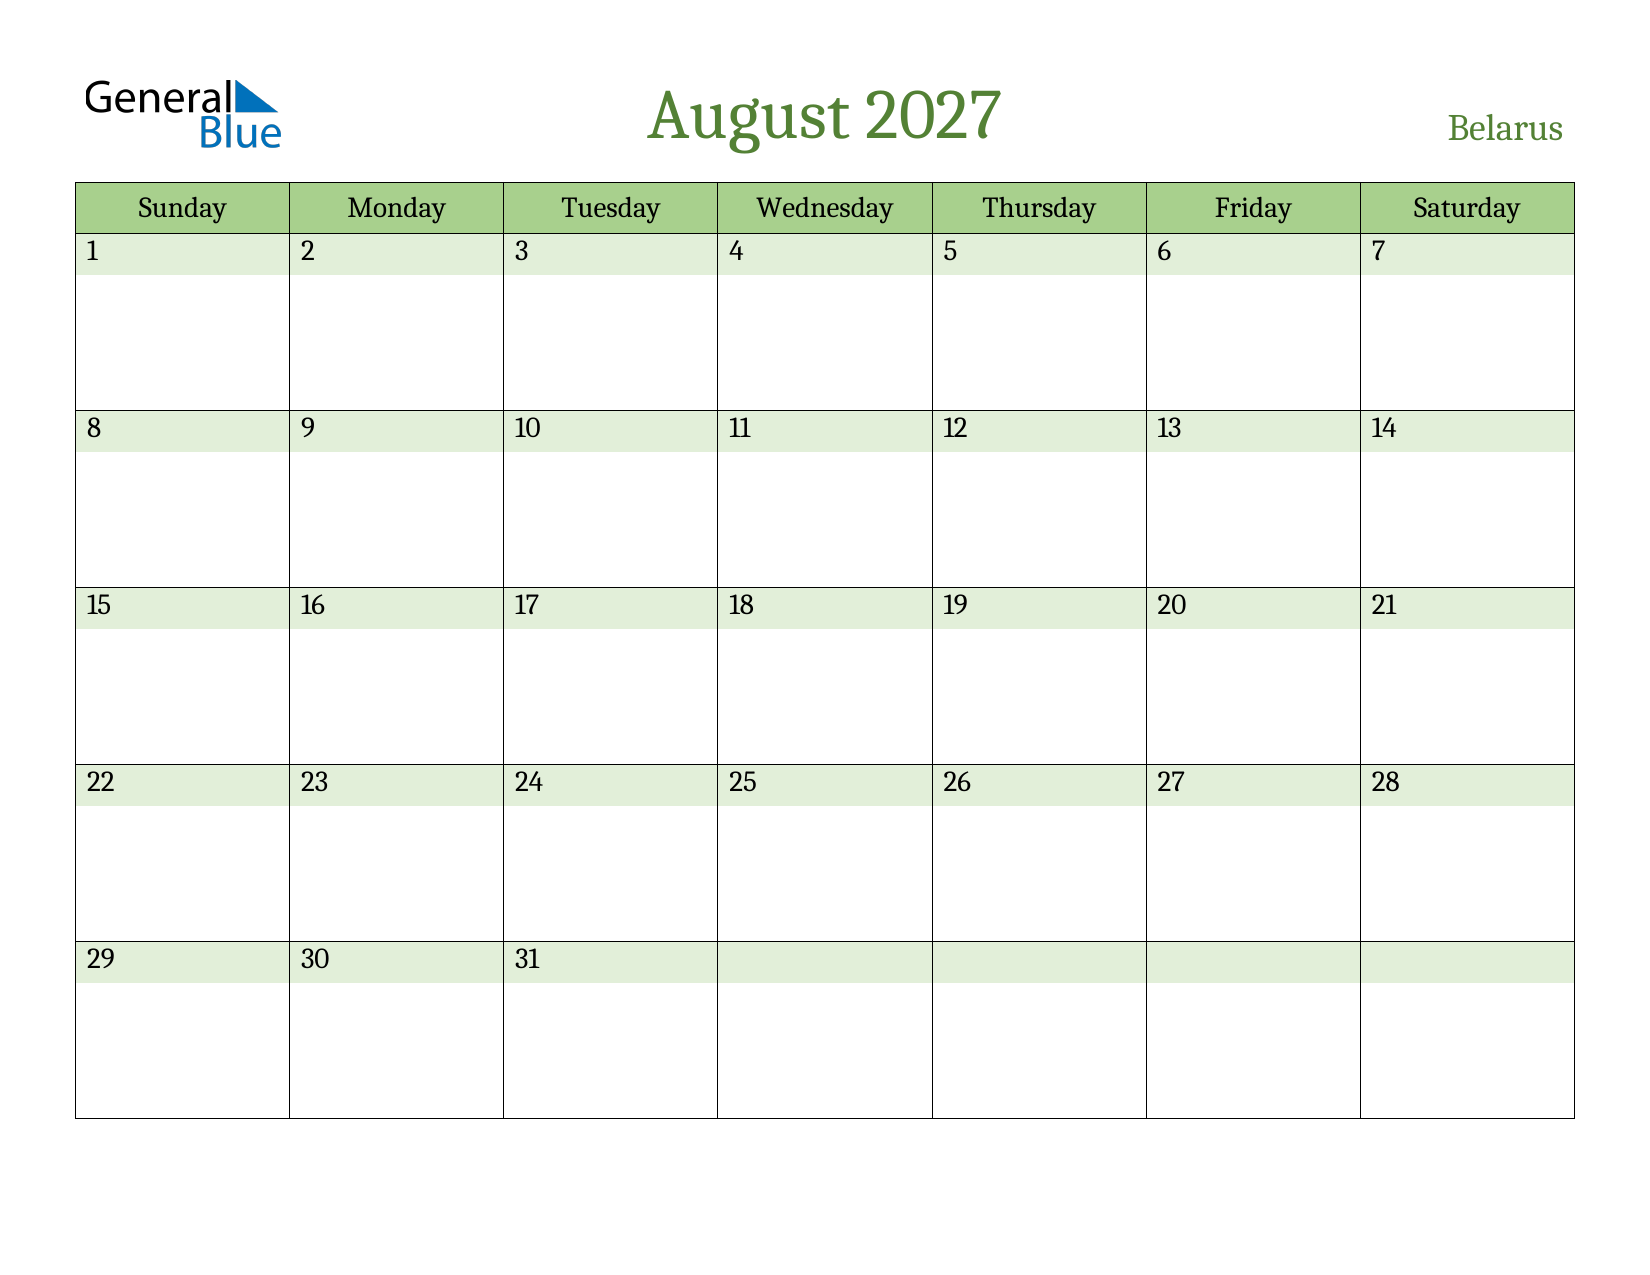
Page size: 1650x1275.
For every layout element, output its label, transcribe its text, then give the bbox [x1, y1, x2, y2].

table_cell [718, 983, 932, 1118]
table_header Belarus [1146, 75, 1574, 182]
table_cell 22 [76, 765, 289, 806]
table_cell 24 [504, 765, 717, 806]
table_cell [76, 806, 289, 941]
table_cell [1147, 275, 1360, 410]
table_cell [504, 452, 717, 587]
table_cell 23 [290, 765, 503, 806]
table_cell [1361, 452, 1574, 587]
table_cell [1361, 629, 1574, 764]
table_cell [290, 629, 503, 764]
table_cell [1361, 806, 1574, 941]
table_cell [718, 629, 932, 764]
table_cell 14 [1361, 411, 1574, 452]
table_cell 17 [504, 588, 717, 629]
table_cell 3 [504, 234, 717, 275]
table_cell 30 [290, 942, 503, 983]
table_cell Sunday [76, 183, 289, 233]
table_cell [504, 275, 717, 410]
table_cell Friday [1147, 183, 1360, 233]
table_cell 2 [290, 234, 503, 275]
table_cell 9 [290, 411, 503, 452]
table_cell 18 [718, 588, 932, 629]
table_cell 21 [1361, 588, 1574, 629]
table_cell [290, 452, 503, 587]
table_cell 16 [290, 588, 503, 629]
table_cell [1147, 942, 1360, 983]
table_cell [718, 806, 932, 941]
table_cell [1147, 452, 1360, 587]
table_cell 12 [933, 411, 1146, 452]
table_cell [933, 452, 1146, 587]
table_cell 29 [76, 942, 289, 983]
table_cell Saturday [1361, 183, 1574, 233]
table_cell 13 [1147, 411, 1360, 452]
table_cell [504, 983, 717, 1118]
table_cell Wednesday [718, 183, 932, 233]
table_cell 25 [718, 765, 932, 806]
table_cell [504, 806, 717, 941]
table_cell 15 [76, 588, 289, 629]
picture [86, 80, 281, 148]
table_cell [718, 942, 932, 983]
table_cell [76, 629, 289, 764]
table_cell [290, 275, 503, 410]
table_cell [933, 806, 1146, 941]
table_cell [933, 983, 1146, 1118]
table_cell 27 [1147, 765, 1360, 806]
table_cell [718, 275, 932, 410]
table_cell 28 [1361, 765, 1574, 806]
table_cell [290, 806, 503, 941]
table_cell 6 [1147, 234, 1360, 275]
table_cell [504, 629, 717, 764]
table_cell Thursday [933, 183, 1146, 233]
table_cell [76, 275, 289, 410]
table_cell [1361, 942, 1574, 983]
table_cell 7 [1361, 234, 1574, 275]
table_cell [76, 452, 289, 587]
table_cell 31 [504, 942, 717, 983]
table_cell 26 [933, 765, 1146, 806]
table_cell [1147, 806, 1360, 941]
table_cell [1147, 629, 1360, 764]
table_cell 10 [504, 411, 717, 452]
table_cell [76, 983, 289, 1118]
table_cell 5 [933, 234, 1146, 275]
table_header August 2027 [504, 75, 1146, 182]
table_cell [1147, 983, 1360, 1118]
table_cell 4 [718, 234, 932, 275]
table_cell 8 [76, 411, 289, 452]
table_cell [1361, 983, 1574, 1118]
table_cell 1 [76, 234, 289, 275]
table_cell 20 [1147, 588, 1360, 629]
table_cell Monday [290, 183, 503, 233]
table_cell [290, 983, 503, 1118]
table_cell [933, 629, 1146, 764]
table_cell [718, 452, 932, 587]
table_cell 11 [718, 411, 932, 452]
table_cell Tuesday [504, 183, 717, 233]
table_cell [933, 942, 1146, 983]
table_cell [1361, 275, 1574, 410]
table_cell 19 [933, 588, 1146, 629]
table_header [76, 75, 503, 182]
table_cell [933, 275, 1146, 410]
